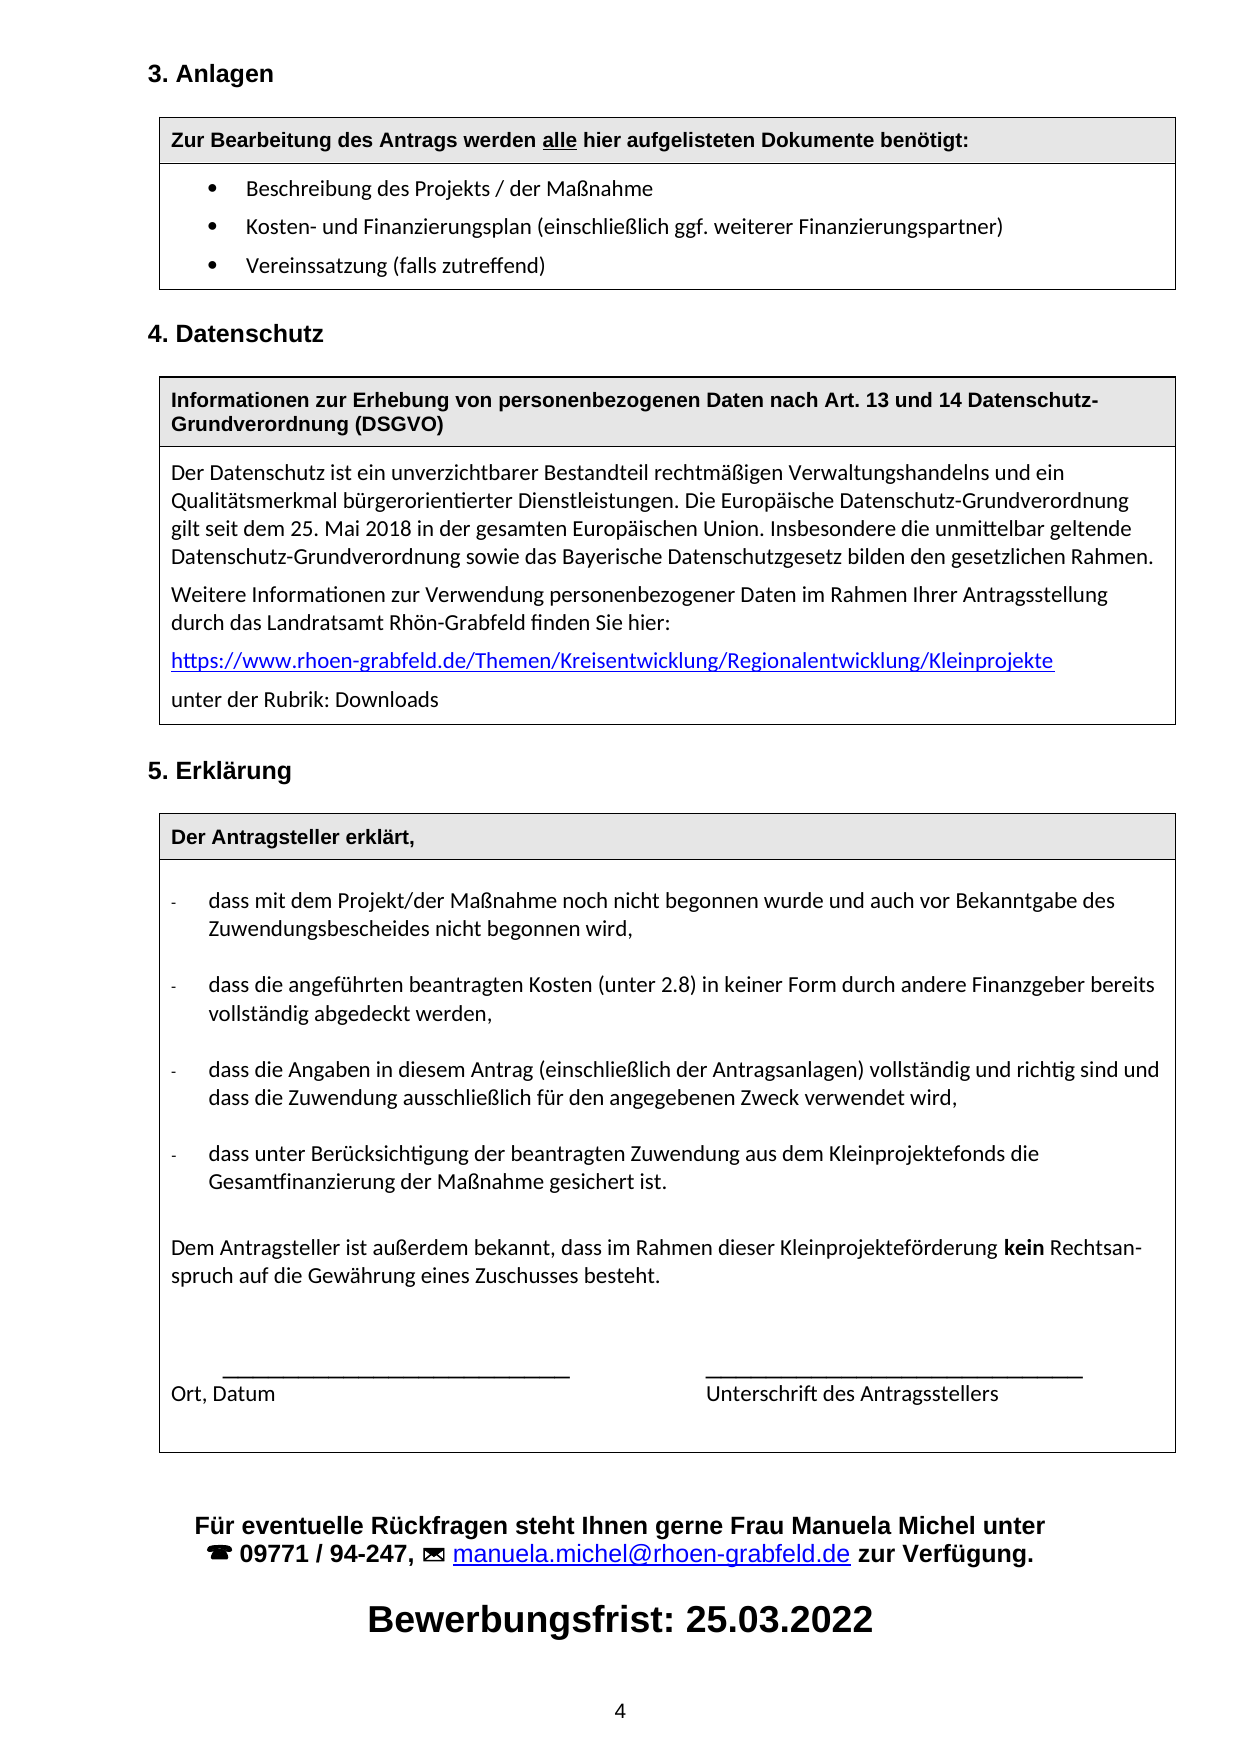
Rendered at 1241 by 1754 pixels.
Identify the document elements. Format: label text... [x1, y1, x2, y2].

text 5. Erklärung [148, 756, 1092, 784]
text Für eventuelle Rückfragen steht Ihnen gerne Frau Manuela Michel unter [148, 1511, 1092, 1539]
table_cell Der Datenschutz ist ein unverzichtbarer Bestandteil rechtmäßigen Verwaltungshandelns und ein Qualitätsmerkmal bürgerorientierter Dienstleistungen. Die Europäische Datenschutz-Grundverordnung gilt seit dem 25. Mai 2018 in der gesamten Europäischen Union. Insbesondere die unmittelbar geltende Datenschutz-Grundverordnung sowie das Bayerische Datenschutzgesetz bilden den gesetzlichen Rahmen. Weitere Informationen zur Verwendung personenbezogener Daten im Rahmen Ihrer Antragsstellung durch das Landratsamt Rhön-Grabfeld finden Sie hier: https://www.rhoen-grabfeld.de/Themen/Kreisentwicklung/Regionalentwicklung/Kleinprojekte unter der Rubrik: Downloads [160, 447, 1175, 723]
text 3. Anlagen [148, 59, 1092, 88]
text Bewerbungsfrist: 25.03.2022 [148, 1597, 1092, 1640]
table_cell Beschreibung des Projekts / der Maßnahme Kosten- und Finanzierungsplan (einschließlich ggf. weiterer Finanzierungspartner) Vereinssatzung (falls zutreffend) [160, 164, 1175, 289]
table_header Informationen zur Erhebung von personenbezogenen Daten nach Art. 13 und 14 Datenschutz-Grundverordnung (DSGVO) [160, 378, 1175, 446]
table_cell dass mit dem Projekt/der Maßnahme noch nicht begonnen wurde und auch vor Bekanntgabe des Zuwendungsbescheides nicht begonnen wird, dass die angeführten beantragten Kosten (unter 2.8) in keiner Form durch andere Finanzgeber bereits vollständig abgedeckt werden, dass die Angaben in diesem Antrag (einschließlich der Antragsanlagen) vollständig und richtig sind und dass die Zuwendung ausschließlich für den angegebenen Zweck verwendet wird, dass unter Berücksichtigung der beantragten Zuwendung aus dem Kleinprojektefonds die Gesamtfinanzierung der Maßnahme gesichert ist. Dem Antragsteller ist außerdem bekannt, dass im Rahmen dieser Kleinprojekteförderung kein Rechtsanspruch auf die Gewährung eines Zuschusses besteht. _______________________ _________________________ Ort, Datum Unterschrift des Antragsstellers [160, 860, 1175, 1452]
text 09771 / 94-247, manuela.michel@rhoen-grabfeld.de zur Verfügung. [148, 1539, 1092, 1568]
table_header Der Antragsteller erklärt, [160, 814, 1175, 859]
table_header Zur Bearbeitung des Antrags werden alle hier aufgelisteten Dokumente benötigt: [160, 118, 1175, 162]
text 4. Datenschutz [148, 319, 1092, 348]
